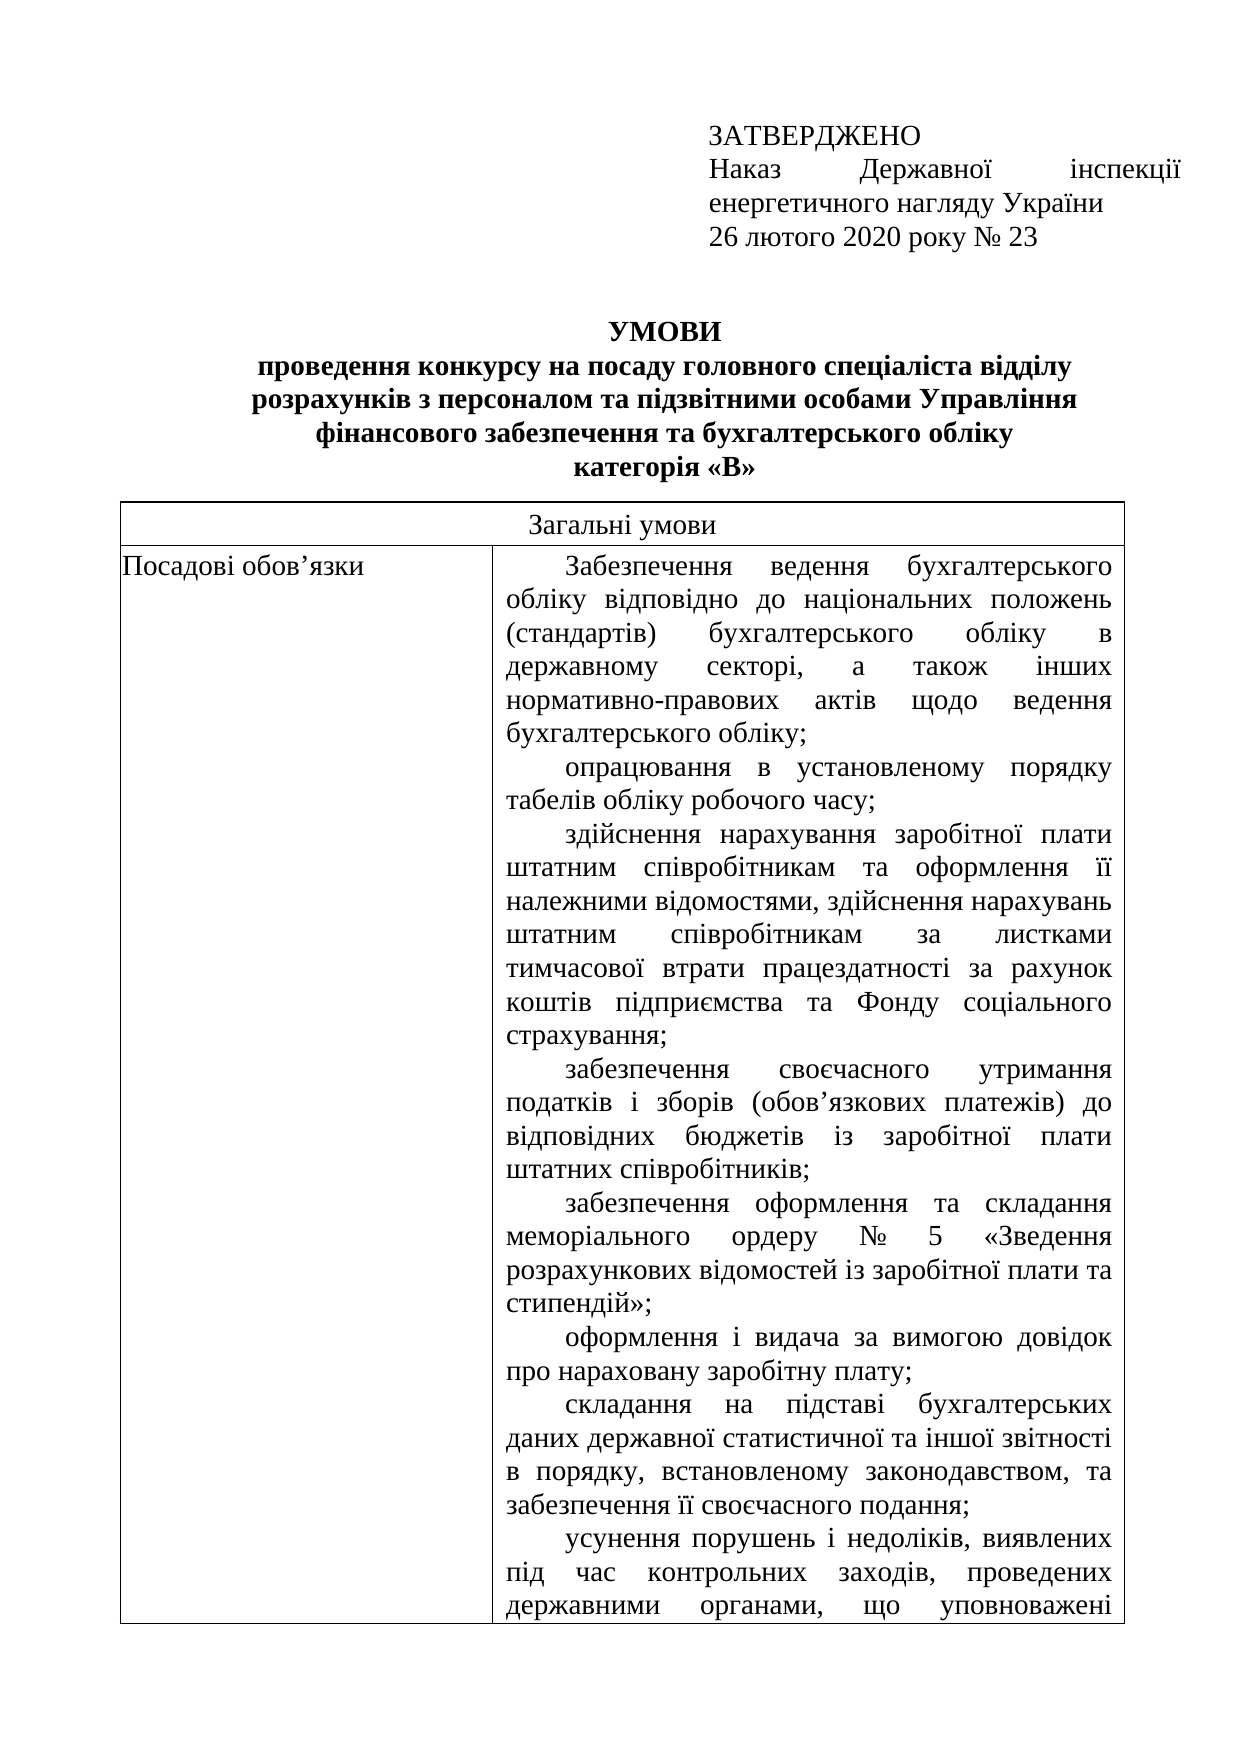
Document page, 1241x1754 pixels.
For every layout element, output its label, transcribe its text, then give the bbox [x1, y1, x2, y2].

table_header Загальні умови [121, 503, 1124, 545]
text категорія «В» [177, 449, 1152, 482]
text Затверджено [177, 118, 1181, 152]
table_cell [493, 546, 1124, 1622]
text Наказ Державної інспекції енергетичного нагляду України [709, 152, 1181, 219]
text 26 лютого 2020 року № 23 [709, 219, 1181, 252]
text УМОВИ проведення конкурсу на посаду головного спеціаліста відділу розрахунків з персоналом та підзвітними особами Управління фінансового забезпечення та бухгалтерського обліку [177, 314, 1152, 449]
table_cell Посадові обов’язки [121, 546, 492, 1622]
